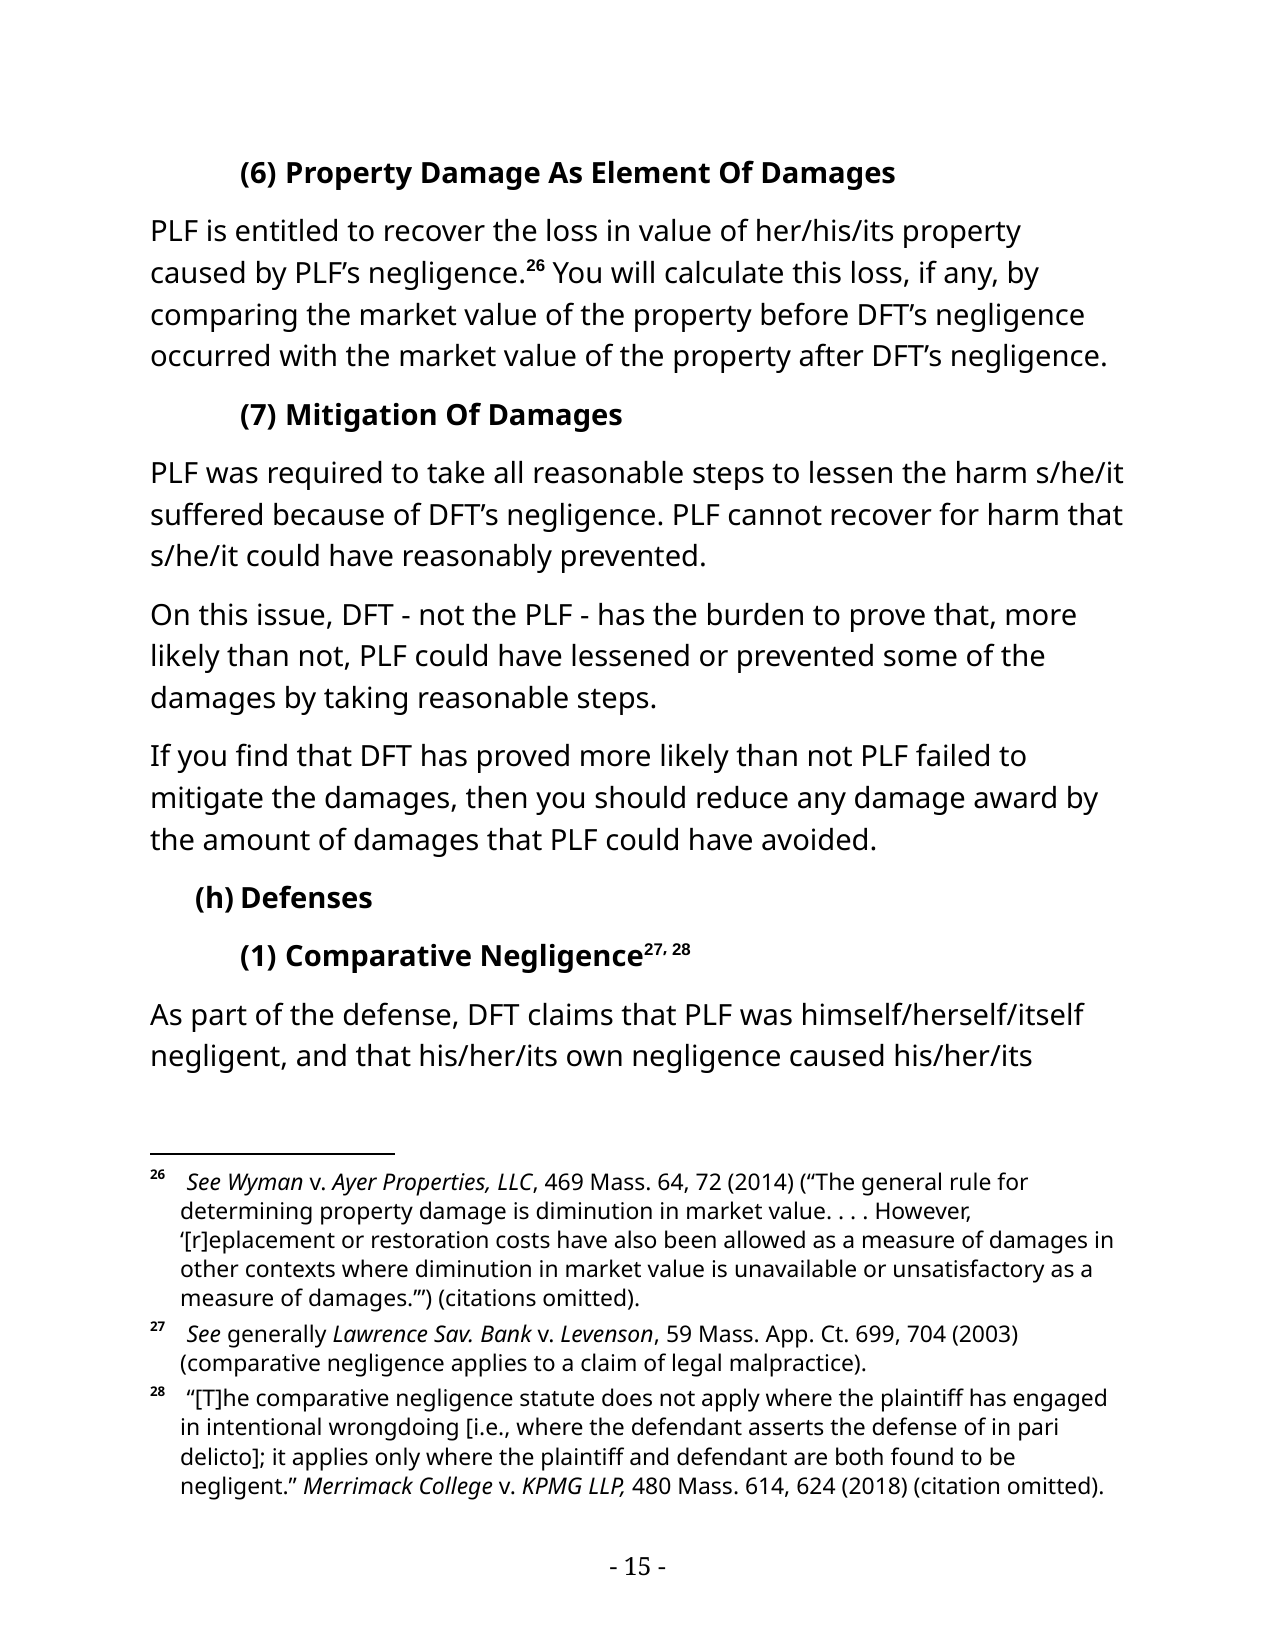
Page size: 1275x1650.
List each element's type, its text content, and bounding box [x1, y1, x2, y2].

text Defenses [195, 875, 1125, 917]
text On this issue, DFT - not the PLF - has the burden to prove that, more likely than not, PLF could have lessened or prevented some of the damages by taking reasonable steps. [150, 592, 1125, 717]
text PLF is entitled to recover the loss in value of her/his/its property caused by PLF’s negligence. You will calculate this loss, if any, by comparing the market value of the property before DFT’s negligence occurred with the market value of the property after DFT’s negligence. [150, 208, 1125, 375]
text Mitigation Of Damages [240, 392, 1125, 433]
text PLF was required to take all reasonable steps to lessen the harm s/he/it suffered because of DFT’s negligence. PLF cannot recover for harm that s/he/it could have reasonably prevented. [150, 450, 1125, 575]
text Comparative Negligence, [240, 933, 1125, 975]
text As part of the defense, DFT claims that PLF was himself/herself/itself negligent, and that his/her/its own negligence caused his/her/its injuries. You will reach this defense only if you find that DFT was negligent and that its negligence was a cause of PLF’s injuries. [150, 992, 1125, 1075]
text If you find that DFT has proved more likely than not PLF failed to mitigate the damages, then you should reduce any damage award by the amount of damages that PLF could have avoided. [150, 733, 1125, 858]
text Property Damage As Element Of Damages [240, 150, 1125, 192]
